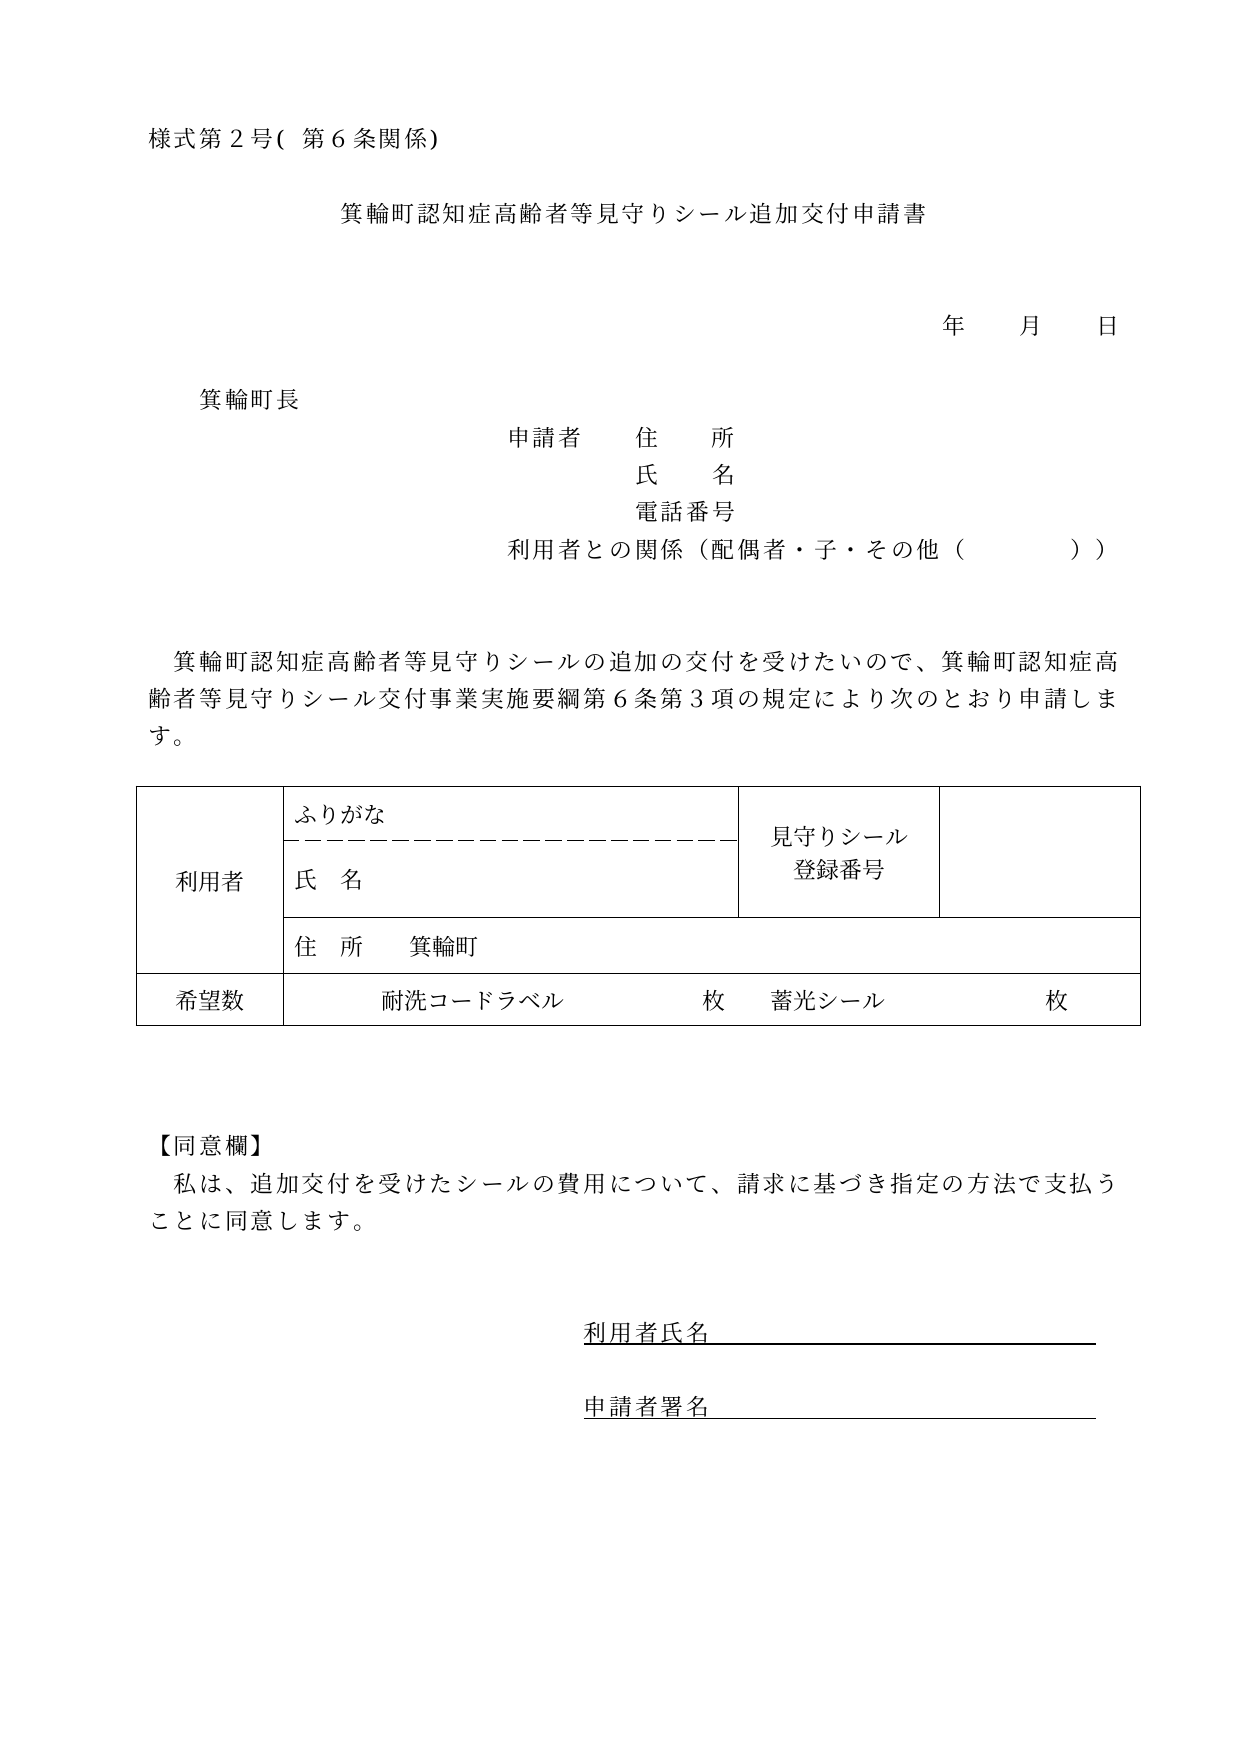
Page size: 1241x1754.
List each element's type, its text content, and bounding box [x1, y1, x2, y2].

text 箕輪町長 [148, 380, 1122, 418]
table_header [940, 787, 1140, 917]
text 氏 名 [148, 455, 1122, 492]
table_cell 氏 名 [284, 840, 738, 917]
table_cell 耐洗コードラベル 枚 蓄光シール 枚 [284, 974, 1140, 1025]
table_header ふりがな [284, 787, 738, 840]
text 私は、追加交付を受けたシールの費用について、請求に基づき指定の方法で支払うことに同意します。 [148, 1163, 1122, 1238]
text 様式第２号(第６条関係) [148, 119, 1122, 157]
text 利用者との関係（配偶者・子・その他（ ）） [148, 529, 1122, 567]
text 【同意欄】 [148, 1126, 1122, 1163]
text 利用者氏名 。 [148, 1313, 1122, 1350]
table_cell 住 所 箕輪町 [284, 918, 1140, 973]
table_header 見守りシール 登録番号 [739, 787, 939, 917]
text 申請者 住 所 [148, 418, 1122, 455]
table_cell 希望数 [137, 974, 283, 1025]
text 箕輪町認知症高齢者等見守りシールの追加の交付を受けたいので、箕輪町認知症高齢者等見守りシール交付事業実施要綱第６条第３項の規定により次のとおり申請します。 [148, 641, 1122, 753]
text 箕輪町認知症高齢者等見守りシール追加交付申請書 [148, 194, 1122, 231]
text 年 月 日 [148, 306, 1122, 343]
text 申請者署名 。 [148, 1387, 1122, 1424]
text 電話番号 [148, 492, 1122, 529]
table_header 利用者 [137, 787, 283, 973]
